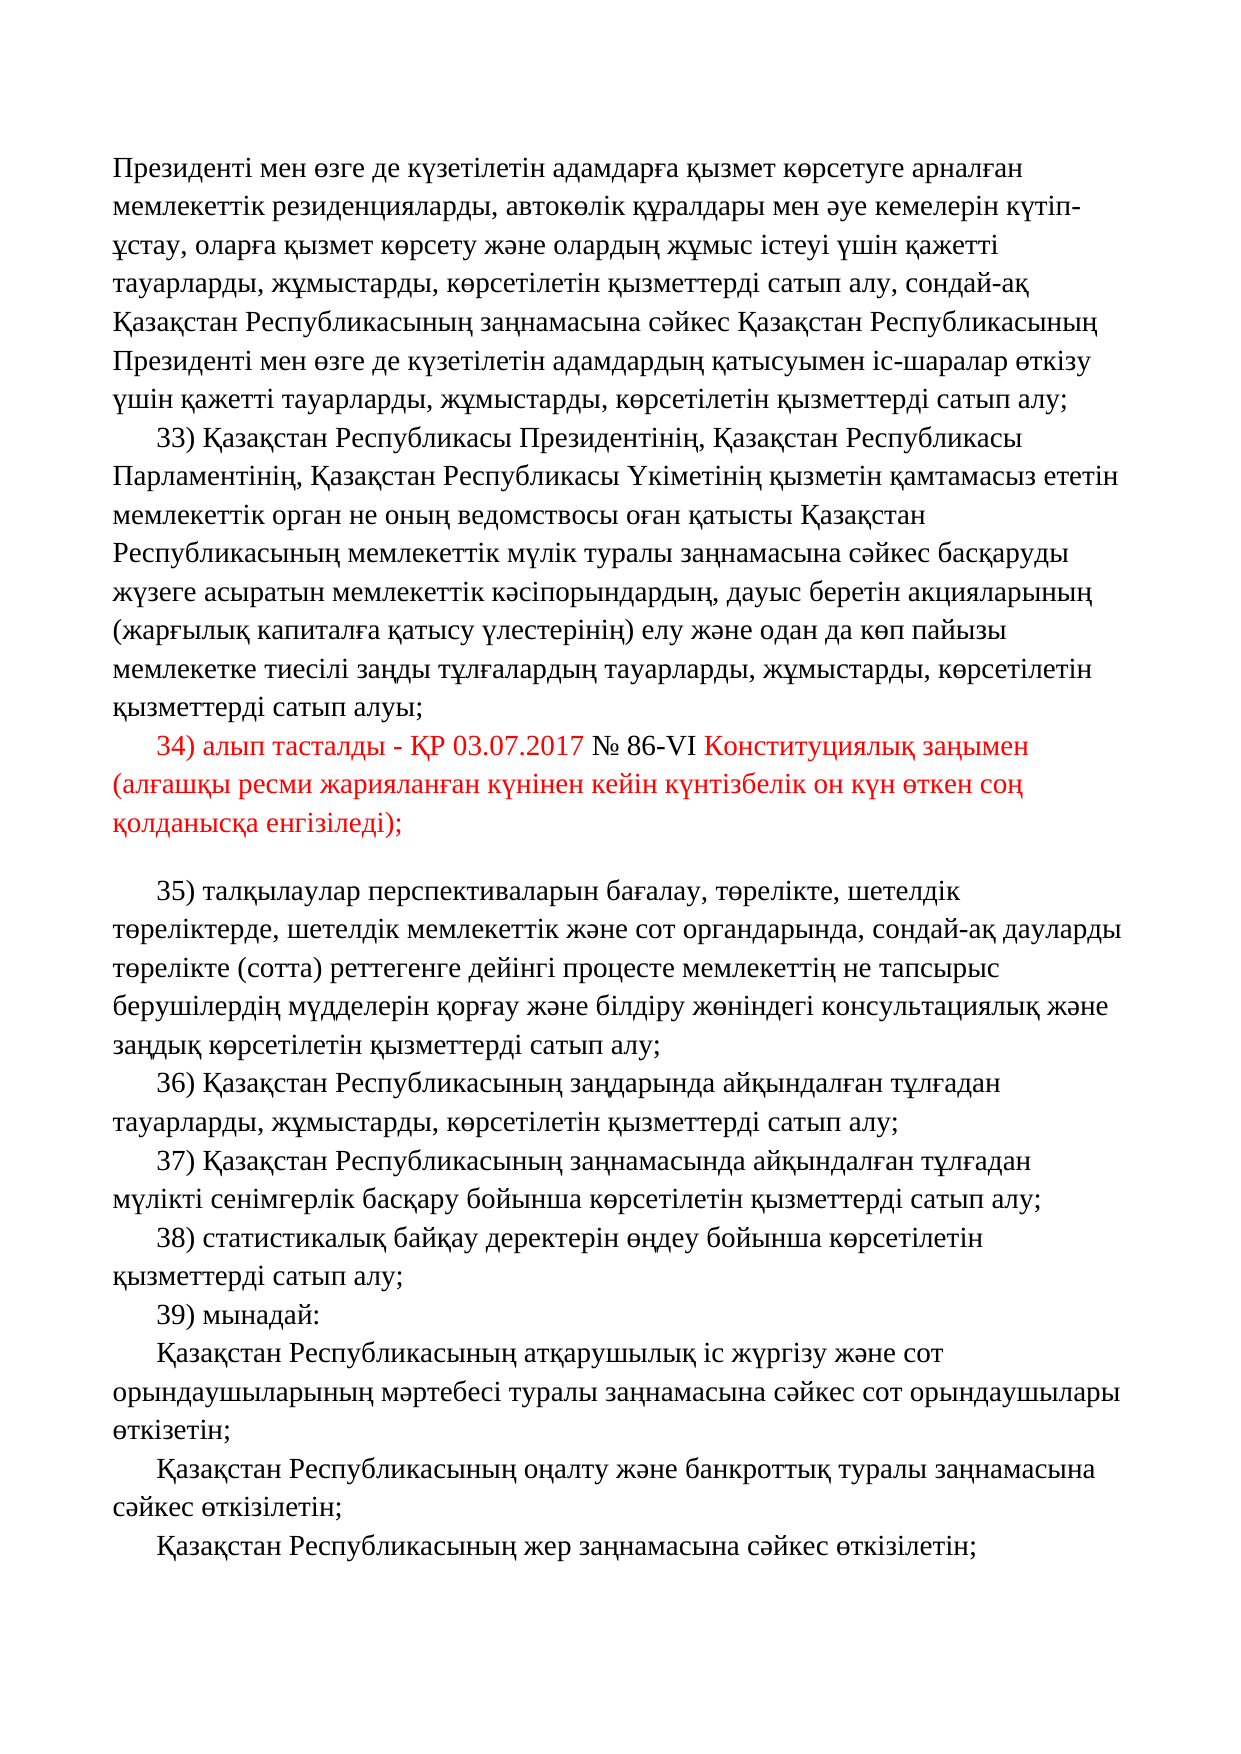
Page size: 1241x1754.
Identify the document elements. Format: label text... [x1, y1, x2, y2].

text 36) Қазақстан Республикасының заңдарында айқындалған тұлғадан тауарларды, жұмыстарды, көрсетілетін қызметтерді сатып алу; [112, 1066, 1128, 1138]
text Қазақстан Республикасының оңалту және банкроттық туралы заңнамасына сәйкес өткізілетін; [112, 1451, 1128, 1523]
text 39) мынадай: [112, 1297, 1128, 1330]
text Қазақстан Республикасының жер заңнамасына сәйкес өткізілетін; [112, 1528, 1128, 1562]
text 33) Қазақстан Республикасы Президентінің, Қазақстан Республикасы Парламентінің, Қазақстан Республикасы Үкіметінің қызметін қамтамасыз ететін мемлекеттік орган не оның ведомствосы оған қатысты Қазақстан Республикасының мемлекеттік мүлік туралы заңнамасына сәйкес басқаруды жүзеге асыратын мемлекеттік кәсіпорындардың, дауыс беретін акцияларының (жарғылық капиталға қатысу үлестерінің) елу және одан да көп пайызы мемлекетке тиесілі заңды тұлғалардың тауарларды, жұмыстарды, көрсетілетін қызметтерді сатып алуы; [112, 420, 1128, 723]
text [112, 150, 1128, 415]
text 38) статистикалық байқау деректерін өңдеу бойынша көрсетілетін қызметтерді сатып алу; [112, 1220, 1128, 1292]
text Қазақстан Республикасының атқарушылық іс жүргізу және сот орындаушыларының мәртебесі туралы заңнамасына сәйкес сот орындаушылары өткізетін; [112, 1335, 1128, 1446]
text 37) Қазақстан Республикасының заңнамасында айқындалған тұлғадан мүлікті сенімгерлік басқару бойынша көрсетілетін қызметтерді сатып алу; [112, 1143, 1128, 1215]
text 35) талқылаулар перспективаларын бағалау, төрелікте, шетелдік төреліктерде, шетелдік мемлекеттік және сот органдарында, сондай-ақ дауларды төрелікте (сотта) реттегенге дейінгі процесте мемлекеттің не тапсырыс берушілердің мүдделерін қорғау және білдіру жөніндегі консультациялық және заңдық көрсетілетін қызметтерді сатып алу; [112, 873, 1128, 1061]
text 34) алып тасталды - ҚР 03.07.2017 № 86-VI Конституциялық заңымен (алғашқы ресми жарияланған күнінен кейін күнтізбелік он күн өткен соң қолданысқа енгізіледі); [112, 728, 1128, 869]
